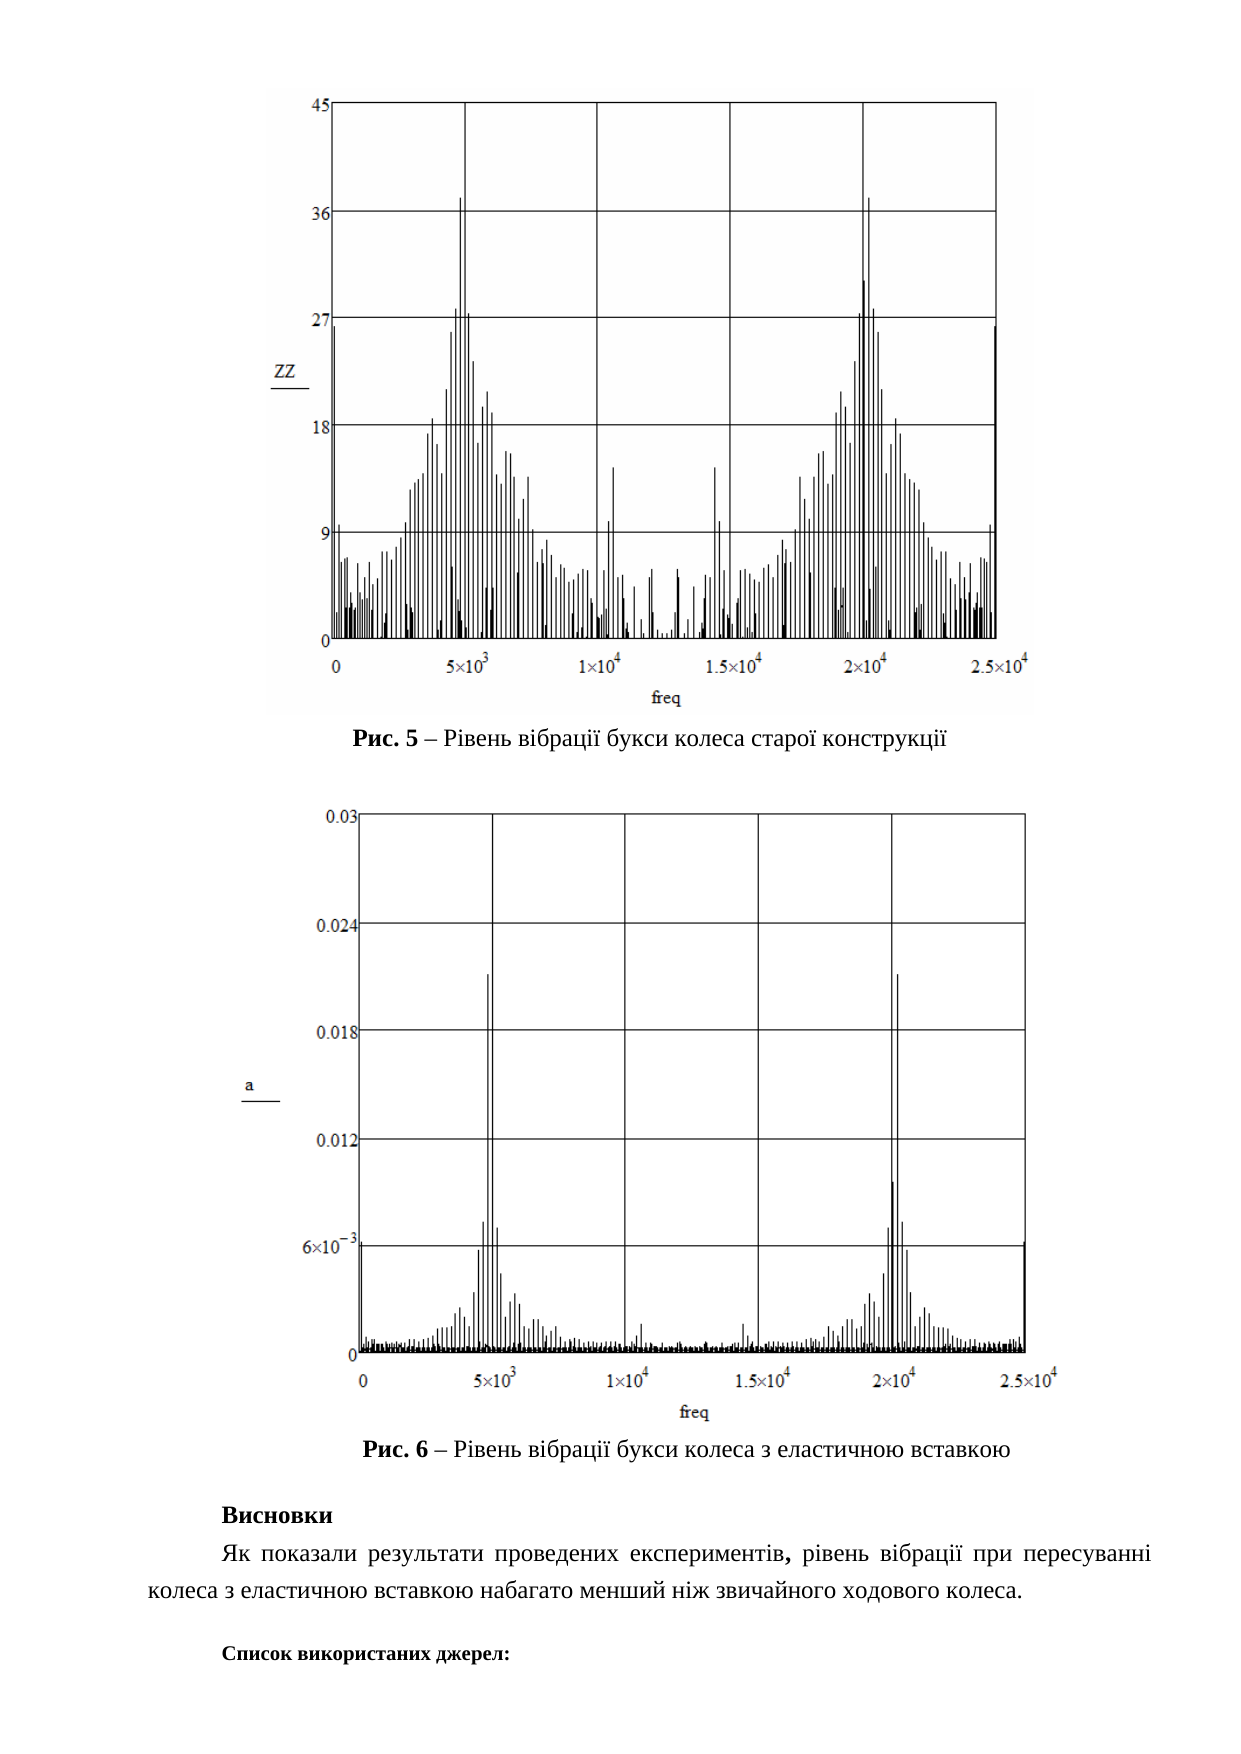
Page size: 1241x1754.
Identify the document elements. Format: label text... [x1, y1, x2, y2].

text Як показали результати проведених експериментів, рівень вібрації при пересуванні колеса з еластичною вставкою набагато менший ніж звичайного ходового колеса. [148, 1538, 1152, 1604]
picture [265, 88, 1034, 715]
text Список використаних джерел: [148, 1641, 1152, 1665]
text Рис. 5 – Рівень вібрації букси колеса старої конструкції [148, 723, 1152, 752]
text Рис. 6 – Рівень вібрації букси колеса з еластичною вставкою [148, 1434, 1152, 1463]
text Висновки [148, 1500, 1152, 1529]
picture [231, 798, 1068, 1426]
